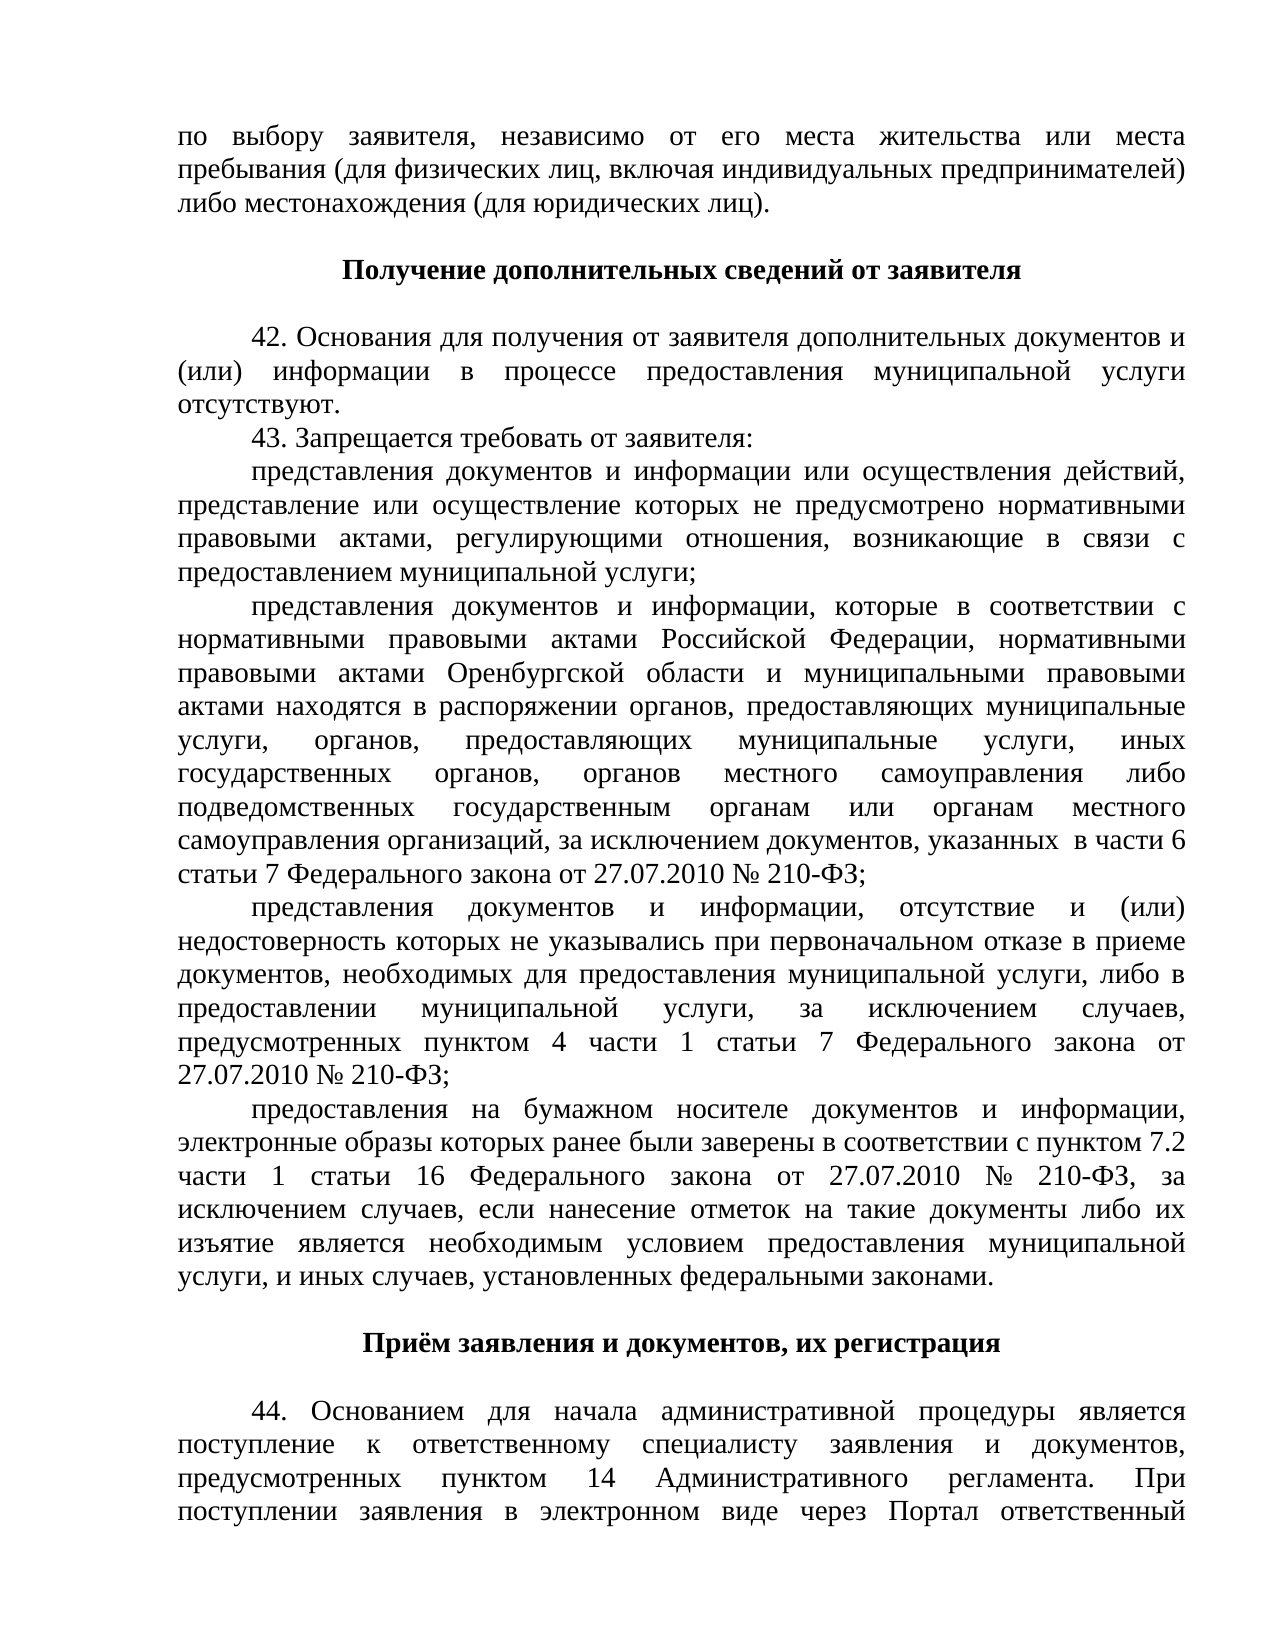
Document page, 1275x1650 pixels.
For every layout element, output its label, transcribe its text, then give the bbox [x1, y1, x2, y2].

text представления документов и информации или осуществления действий, представление или осуществление которых не предусмотрено нормативными правовыми актами, регулирующими отношения, возникающие в связи с предоставлением муниципальной услуги; [177, 453, 1186, 588]
text 43. Запрещается требовать от заявителя: [177, 420, 1186, 453]
text предоставления на бумажном носителе документов и информации, электронные образы которых ранее были заверены в соответствии с пунктом 7.2 части 1 статьи 16 Федерального закона от 27.07.2010 № 210-ФЗ, за исключением случаев, если нанесение отметок на такие документы либо их изъятие является необходимым условием предоставления муниципальной услуги, и иных случаев, установленных федеральными законами. [177, 1091, 1186, 1292]
text представления документов и информации, отсутствие и (или) недостоверность которых не указывались при первоначальном отказе в приеме документов, необходимых для предоставления муниципальной услуги, либо в предоставлении муниципальной услуги, за исключением случаев, предусмотренных пунктом 4 части 1 статьи 7 Федерального закона от 27.07.2010 № 210-ФЗ; [177, 889, 1186, 1091]
text представления документов и информации, которые в соответствии с нормативными правовыми актами Российской Федерации, нормативными правовыми актами Оренбургской области и муниципальными правовыми актами находятся в распоряжении органов, предоставляющих муниципальные услуги, органов, предоставляющих муниципальные услуги, иных государственных органов, органов местного самоуправления либо подведомственных государственным органам или органам местного самоуправления организаций, за исключением документов, указанных в части 6 статьи 7 Федерального закона от 27.07.2010 № 210-ФЗ; [177, 588, 1186, 889]
text 42. Основания для получения от заявителя дополнительных документов и (или) информации в процессе предоставления муниципальной услуги отсутствуют. [177, 319, 1186, 420]
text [177, 1393, 1186, 1527]
text Получение дополнительных сведений от заявителя [177, 252, 1186, 286]
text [177, 118, 1186, 219]
text Приём заявления и документов, их регистрация [177, 1326, 1186, 1359]
